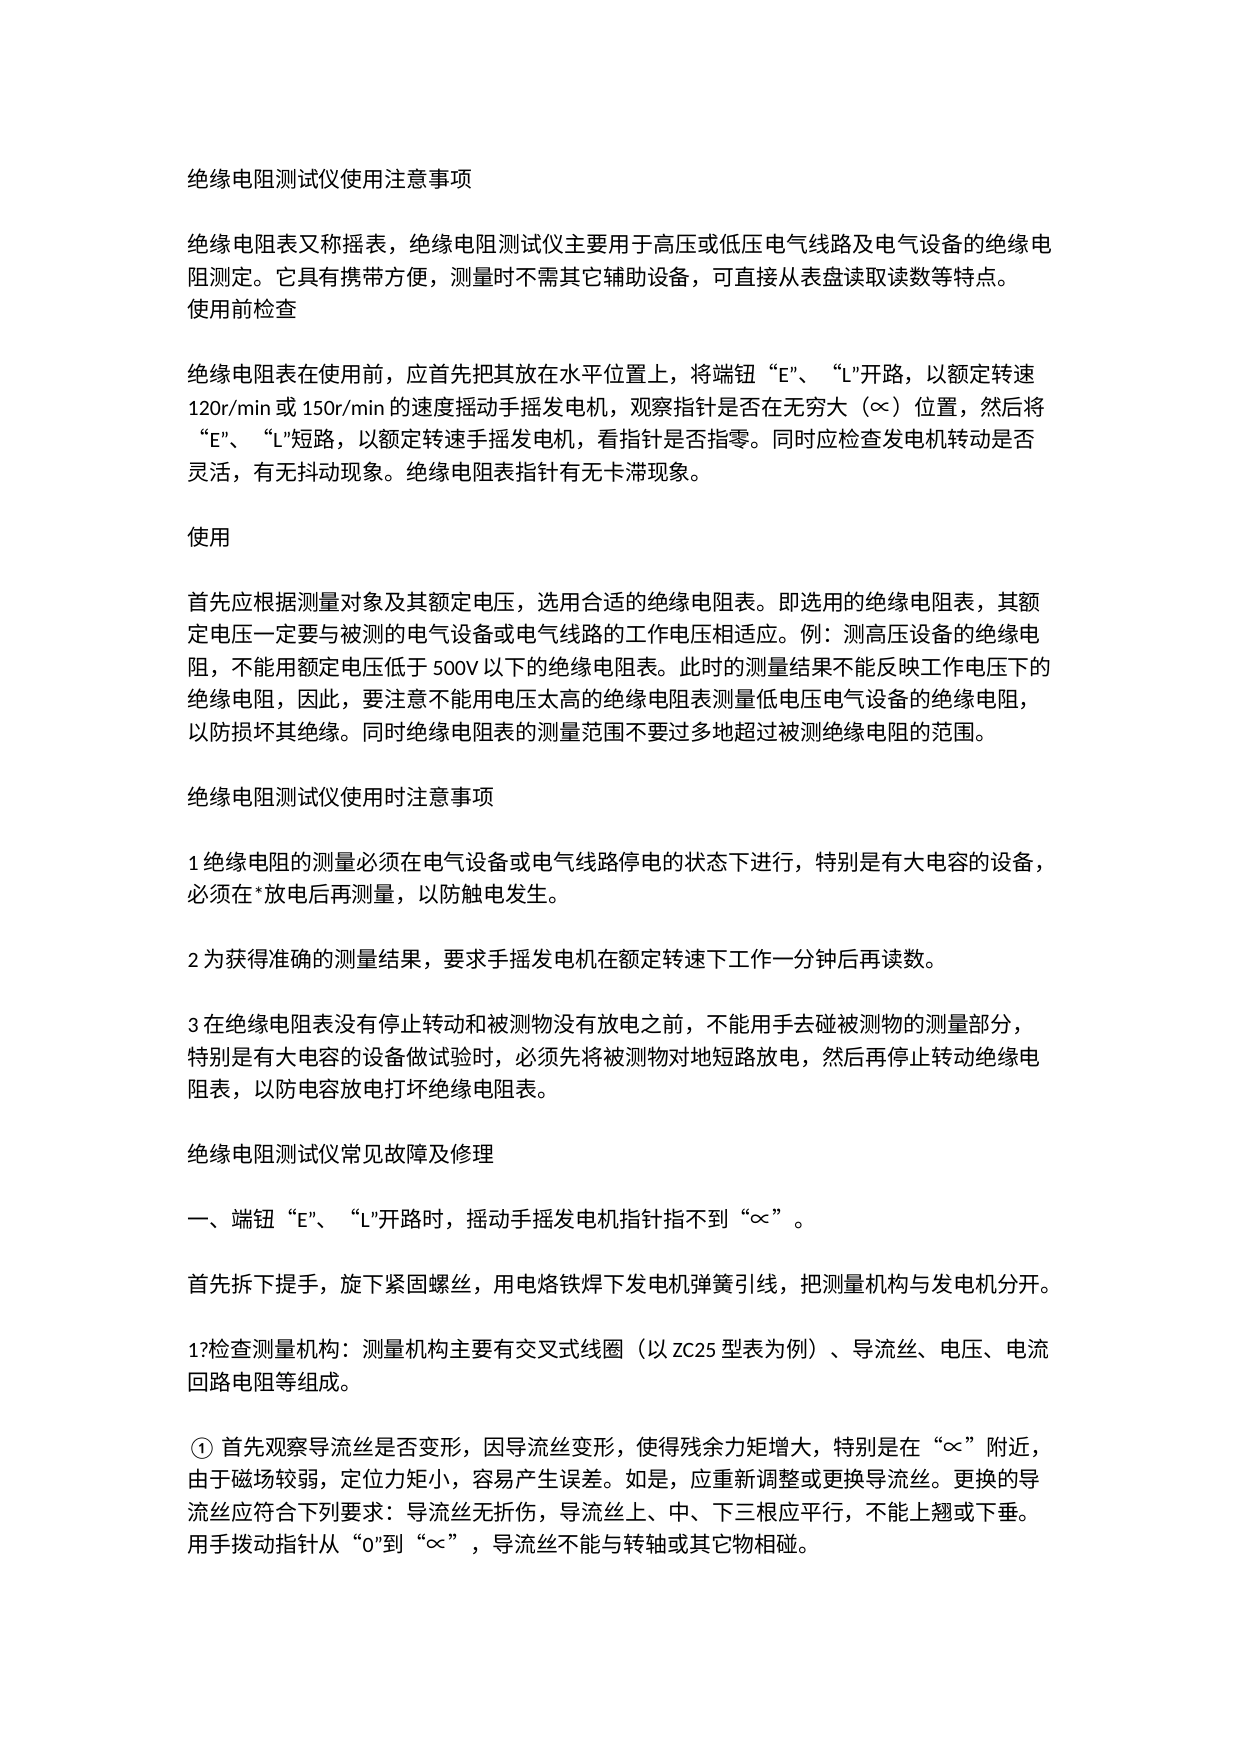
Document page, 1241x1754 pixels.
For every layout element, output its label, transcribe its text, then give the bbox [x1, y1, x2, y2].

text 1?检查测量机构：测量机构主要有交叉式线圈（以ZC25型表为例）、导流丝、电压、电流回路电阻等组成。 [187, 1332, 1053, 1397]
text 绝缘电阻测试仪使用时注意事项 [187, 779, 1053, 812]
text 1绝缘电阻的测量必须在电气设备或电气线路停电的状态下进行，特别是有大电容的设备，必须在*放电后再测量，以防触电发生。 [187, 844, 1053, 909]
text 使用前检查 [187, 292, 1053, 324]
text 使用 [187, 519, 1053, 552]
text 一、端钮“E”、“L”开路时，摇动手摇发电机指针指不到“∝”。 [187, 1202, 1053, 1234]
text 2为获得准确的测量结果，要求手摇发电机在额定转速下工作一分钟后再读数。 [187, 942, 1053, 974]
text ①首先观察导流丝是否变形，因导流丝变形，使得残余力矩增大，特别是在“∝”附近，由于磁场较弱，定位力矩小，容易产生误差。如是，应重新调整或更换导流丝。更换的导流丝应符合下列要求：导流丝无折伤，导流丝上、中、下三根应平行，不能上翘或下垂。用手拨动指针从“0”到“∝”，导流丝不能与转轴或其它物相碰。 [187, 1429, 1053, 1559]
text 绝缘电阻测试仪常见故障及修理 [187, 1137, 1053, 1169]
text 首先拆下提手，旋下紧固螺丝，用电烙铁焊下发电机弹簧引线，把测量机构与发电机分开。 [187, 1267, 1053, 1299]
text 3在绝缘电阻表没有停止转动和被测物没有放电之前，不能用手去碰被测物的测量部分，特别是有大电容的设备做试验时，必须先将被测物对地短路放电，然后再停止转动绝缘电阻表，以防电容放电打坏绝缘电阻表。 [187, 1007, 1053, 1104]
text 首先应根据测量对象及其额定电压，选用合适的绝缘电阻表。即选用的绝缘电阻表，其额定电压一定要与被测的电气设备或电气线路的工作电压相适应。例：测高压设备的绝缘电阻，不能用额定电压低于500V以下的绝缘电阻表。此时的测量结果不能反映工作电压下的绝缘电阻，因此，要注意不能用电压太高的绝缘电阻表测量低电压电气设备的绝缘电阻，以防损坏其绝缘。同时绝缘电阻表的测量范围不要过多地超过被测绝缘电阻的范围。 [187, 584, 1053, 747]
text 绝缘电阻表又称摇表，绝缘电阻测试仪主要用于高压或低压电气线路及电气设备的绝缘电阻测定。它具有携带方便，测量时不需其它辅助设备，可直接从表盘读取读数等特点。 [187, 227, 1053, 292]
text 绝缘电阻测试仪使用注意事项 [187, 162, 1053, 194]
text 绝缘电阻表在使用前，应首先把其放在水平位置上，将端钮“E”、“L”开路，以额定转速120r/min或150r/min的速度摇动手摇发电机，观察指针是否在无穷大（∝）位置，然后将“E”、“L”短路，以额定转速手摇发电机，看指针是否指零。同时应检查发电机转动是否灵活，有无抖动现象。绝缘电阻表指针有无卡滞现象。 [187, 357, 1053, 487]
